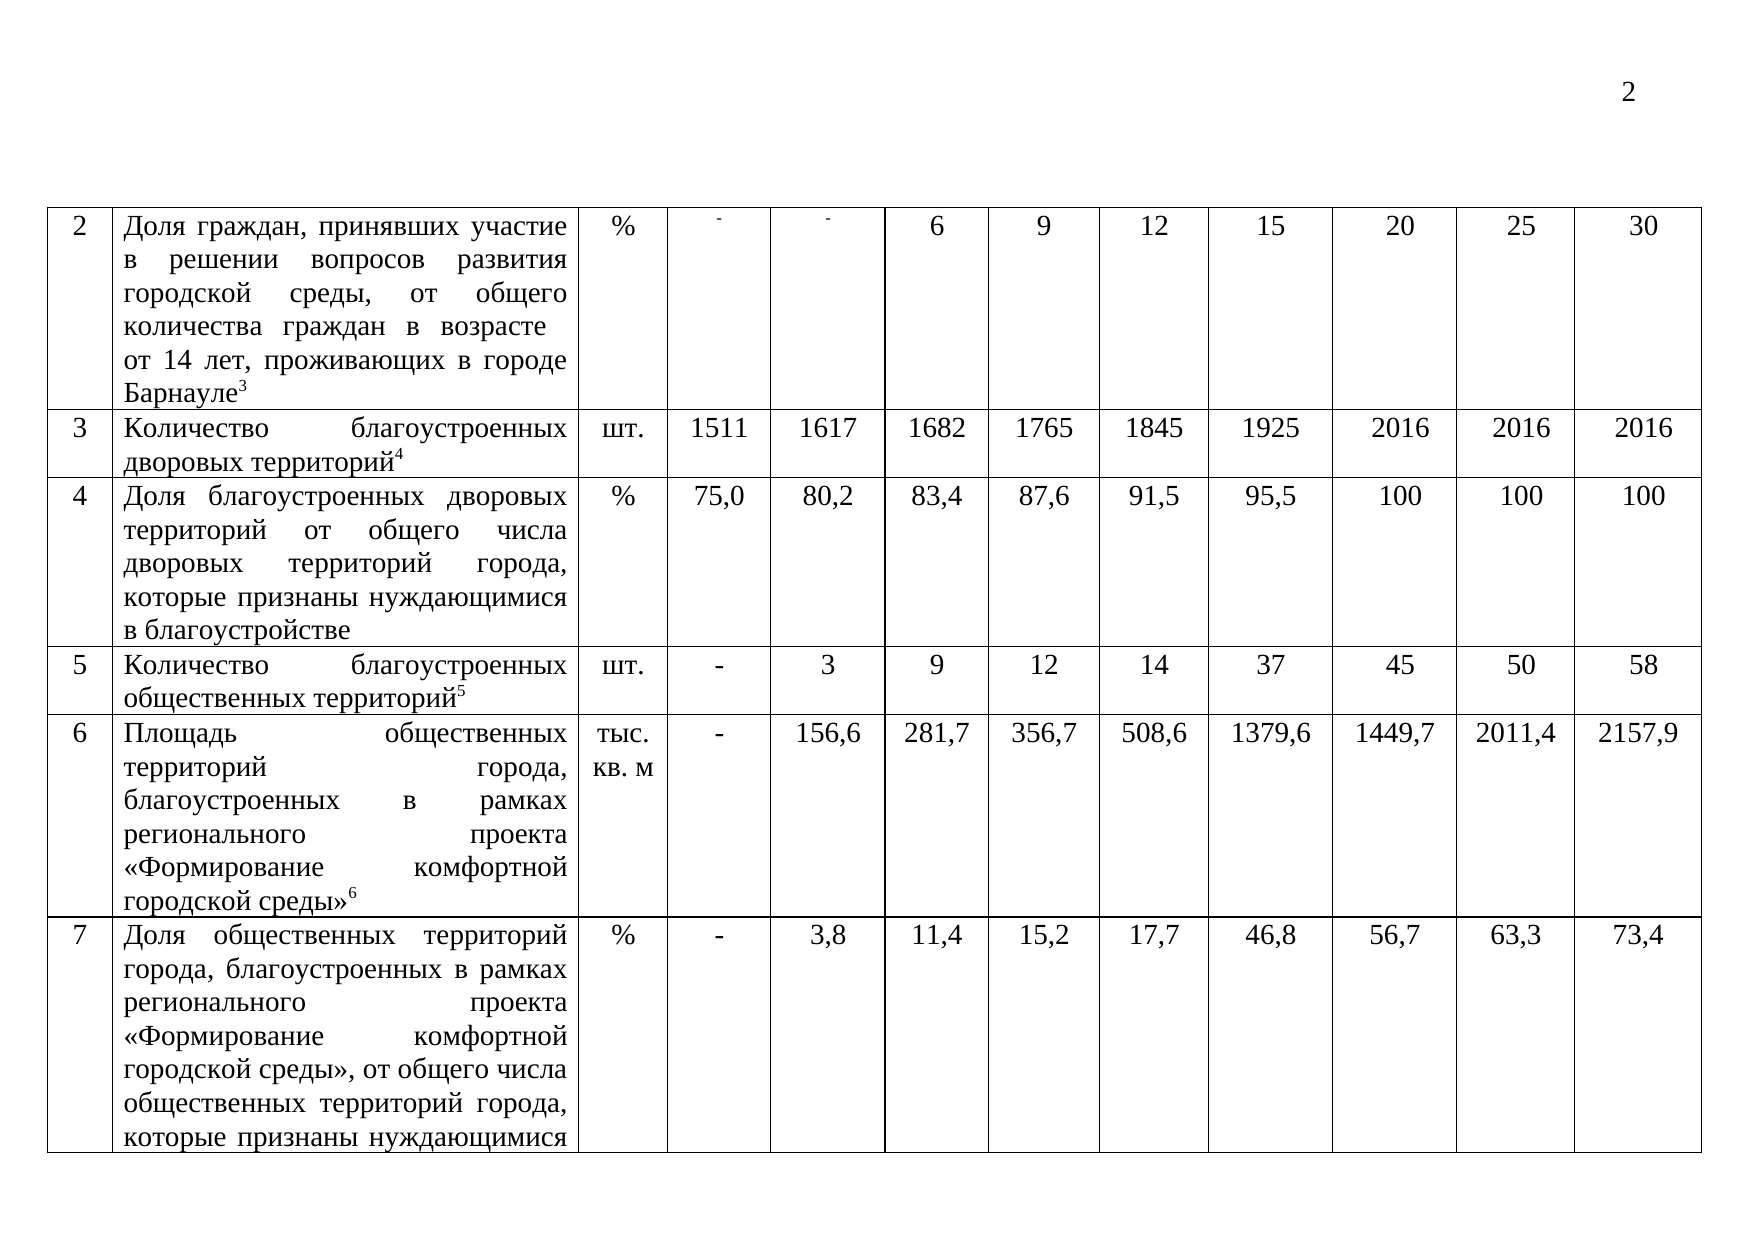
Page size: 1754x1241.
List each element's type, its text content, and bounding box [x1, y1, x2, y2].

table_cell Количество благоустроенных дворовых территорий4 [113, 410, 578, 477]
table_cell 9 [886, 647, 988, 714]
table_cell - [668, 208, 770, 409]
table_cell 2 [48, 208, 112, 409]
table_cell 9 [989, 208, 1099, 409]
table_cell 12 [989, 647, 1099, 714]
table_cell 3 [771, 647, 884, 714]
table_cell 100 [1457, 478, 1574, 646]
table_cell 2016 [1457, 410, 1574, 477]
table_cell 45 [1333, 647, 1456, 714]
table_cell 12 [1100, 208, 1208, 409]
table_cell 25 [1457, 208, 1574, 409]
table_cell 75,0 [668, 478, 770, 646]
table_cell 1765 [989, 410, 1099, 477]
table_cell 2011,4 [1457, 715, 1574, 916]
table_cell 58 [1575, 647, 1701, 714]
table_cell 14 [1100, 647, 1208, 714]
table_cell 1379,6 [1209, 715, 1332, 916]
table_cell 6 [48, 715, 112, 916]
table_cell % [579, 208, 667, 409]
table_cell 1449,7 [1333, 715, 1456, 916]
table_cell Доля благоустроенных дворовых территорий от общего числа дворовых территорий города, которые признаны нуждающимися в благоустройстве [113, 478, 578, 646]
table_cell 100 [1575, 478, 1701, 646]
table_cell 15,2 [989, 918, 1099, 1152]
table_cell 356,7 [989, 715, 1099, 916]
table_cell 100 [1333, 478, 1456, 646]
table_cell Доля граждан, принявших участие в решении вопросов развития городской среды, от общего количества граждан в возрасте от 14 лет, проживающих в городе Барнауле3 [113, 208, 578, 409]
table_cell % [579, 918, 667, 1152]
table_cell 5 [48, 647, 112, 714]
table_cell тыс. кв. м [579, 715, 667, 916]
table_cell 1682 [886, 410, 988, 477]
table_cell 4 [48, 478, 112, 646]
table_cell - [668, 918, 770, 1152]
table_cell 11,4 [886, 918, 988, 1152]
table_cell Площадь общественных территорий города, благоустроенных в рамках регионального проекта «Формирование комфортной городской среды»6 [113, 715, 578, 916]
table_cell 1925 [1209, 410, 1332, 477]
table_cell 56,7 [1333, 918, 1456, 1152]
table_cell 50 [1457, 647, 1574, 714]
table_cell 87,6 [989, 478, 1099, 646]
table_cell 80,2 [771, 478, 884, 646]
table_cell % [579, 478, 667, 646]
table_cell 20 [1333, 208, 1456, 409]
table_cell 3,8 [771, 918, 884, 1152]
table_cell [113, 918, 578, 1152]
table_cell 7 [48, 918, 112, 1152]
table_cell - [771, 208, 884, 409]
table_cell 1617 [771, 410, 884, 477]
table_cell - [668, 715, 770, 916]
table_cell 1511 [668, 410, 770, 477]
table_cell шт. [579, 647, 667, 714]
table_cell 281,7 [886, 715, 988, 916]
table_cell 63,3 [1457, 918, 1574, 1152]
table_cell Количество благоустроенных общественных территорий5 [113, 647, 578, 714]
table_cell 508,6 [1100, 715, 1208, 916]
table_cell 73,4 [1575, 918, 1701, 1152]
table_cell 95,5 [1209, 478, 1332, 646]
table_cell 1845 [1100, 410, 1208, 477]
table_cell 3 [48, 410, 112, 477]
table_cell 15 [1209, 208, 1332, 409]
table_cell - [668, 647, 770, 714]
table_cell 156,6 [771, 715, 884, 916]
table_cell 2016 [1575, 410, 1701, 477]
table_cell 46,8 [1209, 918, 1332, 1152]
table_cell 2016 [1333, 410, 1456, 477]
table_cell 91,5 [1100, 478, 1208, 646]
table_cell шт. [579, 410, 667, 477]
table_cell 37 [1209, 647, 1332, 714]
table_cell 2157,9 [1575, 715, 1701, 916]
table_cell 6 [886, 208, 988, 409]
table_cell 17,7 [1100, 918, 1208, 1152]
table_cell 83,4 [886, 478, 988, 646]
table_cell 30 [1575, 208, 1701, 409]
